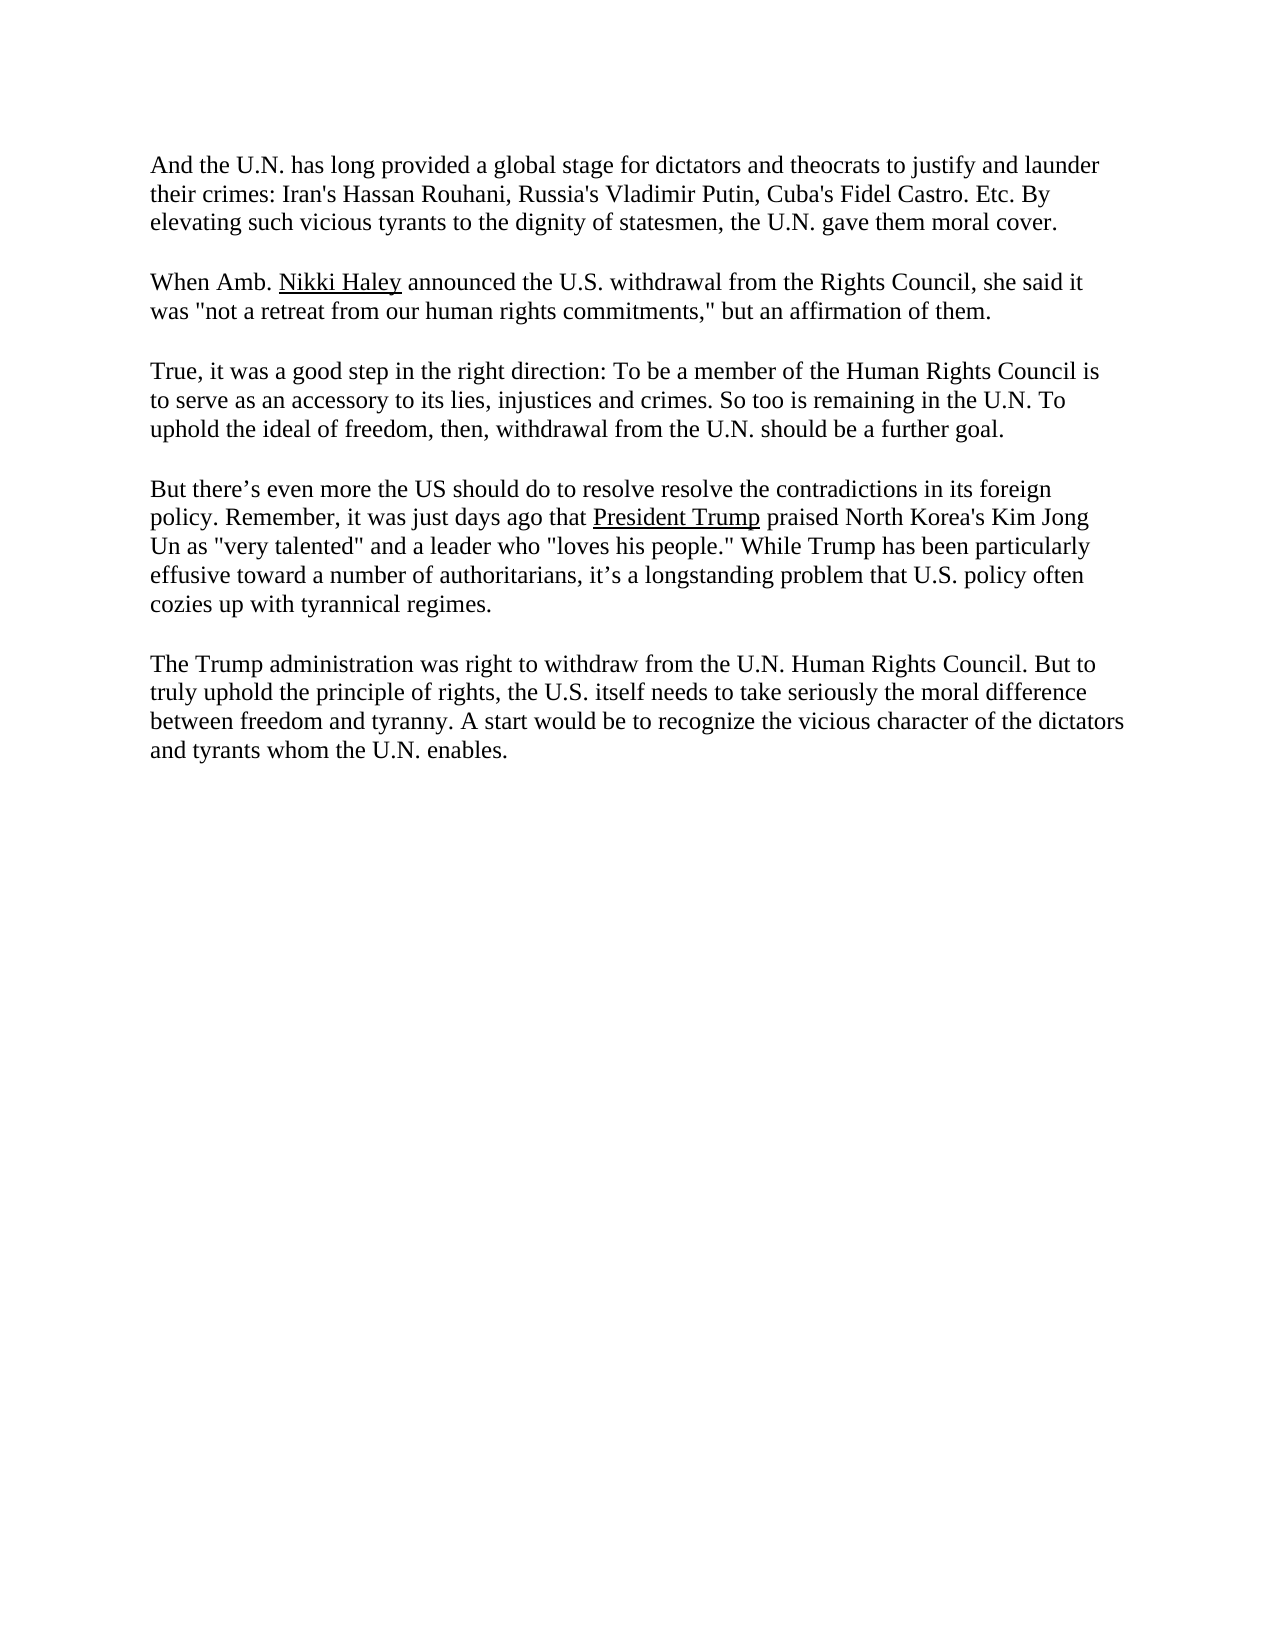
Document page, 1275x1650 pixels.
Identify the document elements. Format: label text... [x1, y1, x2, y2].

text The Trump administration was right to withdraw from the U.N. Human Rights Council. But to truly uphold the principle of rights, the U.S. itself needs to take seriously the moral difference between freedom and tyranny. A start would be to recognize the vicious character of the dictators and tyrants whom the U.N. enables. [150, 649, 1125, 764]
text When Amb. Nikki Haley announced the U.S. withdrawal from the Rights Council, she said it was "not a retreat from our human rights commitments," but an affirmation of them. [150, 267, 1125, 325]
text And the U.N. has long provided a global stage for dictators and theocrats to justify and launder their crimes: Iran's Hassan Rouhani, Russia's Vladimir Putin, Cuba's Fidel Castro. Etc. By elevating such vicious tyrants to the dignity of statesmen, the U.N. gave them moral cover. [150, 150, 1125, 236]
text True, it was a good step in the right direction: To be a member of the Human Rights Council is to serve as an accessory to its lies, injustices and crimes. So too is remaining in the U.N. To uphold the ideal of freedom, then, withdrawal from the U.N. should be a further goal. [150, 356, 1125, 442]
text But there’s even more the US should do to resolve resolve the contradictions in its foreign policy. Remember, it was just days ago that President Trump praised North Korea's Kim Jong Un as "very talented" and a leader who "loves his people." While Trump has been particularly effusive toward a number of authoritarians, it’s a longstanding problem that U.S. policy often cozies up with tyrannical regimes. [150, 474, 1125, 617]
